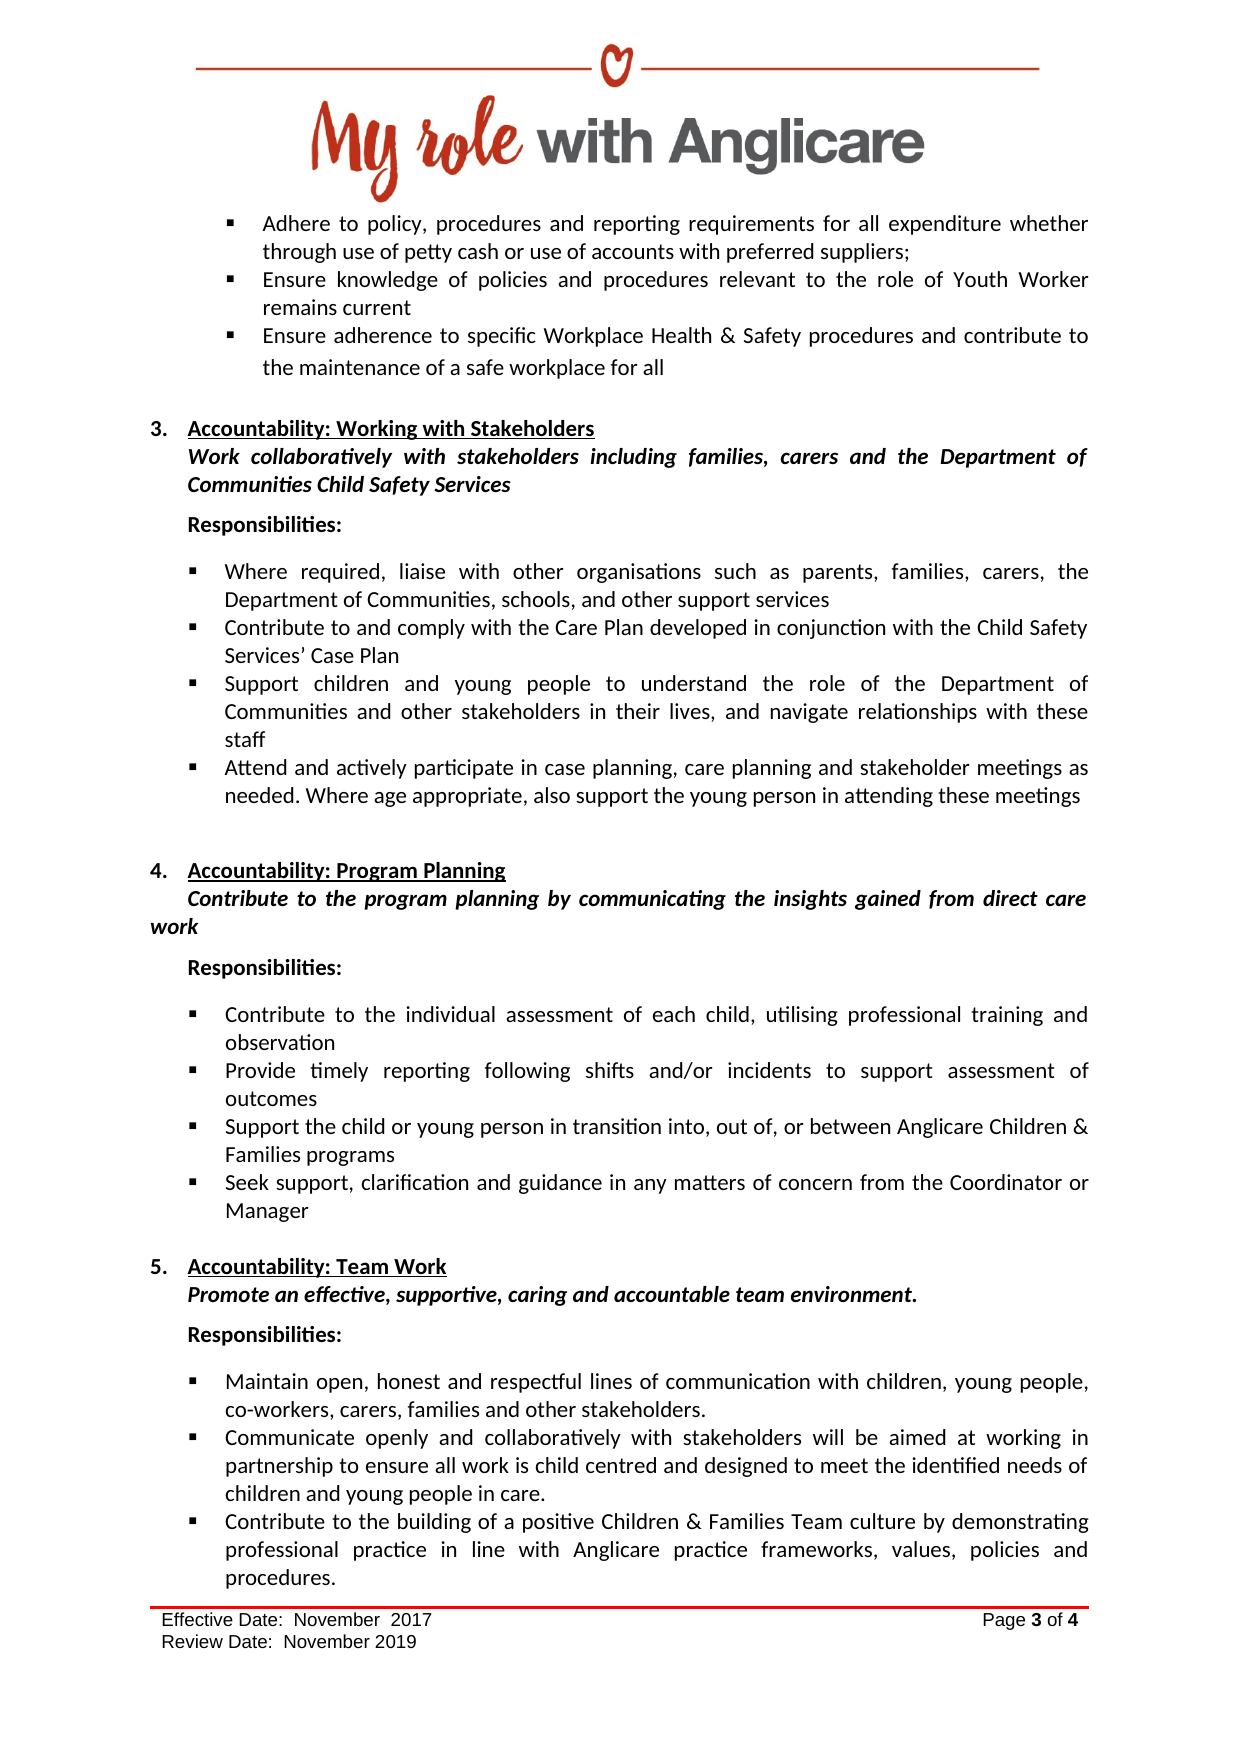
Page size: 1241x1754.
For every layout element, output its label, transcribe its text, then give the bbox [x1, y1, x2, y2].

list Maintain open, honest and respectful lines of communication with children, young people, co-workers, carers, families and other stakeholders. [187, 1367, 1090, 1423]
list Accountability: Working with Stakeholders [150, 414, 1090, 442]
picture [150, 0, 1083, 210]
list Adhere to policy, procedures and reporting requirements for all expenditure whether through use of petty cash or use of accounts with preferred suppliers; [225, 150, 1090, 265]
list Ensure adherence to specific Workplace Health & Safety procedures and contribute to the maintenance of a safe workplace for all [225, 321, 1090, 382]
text Responsibilities: [150, 953, 1090, 981]
list Where required, liaise with other organisations such as parents, families, carers, the Department of Communities, schools, and other support services [187, 557, 1090, 613]
text Contribute to the program planning by communicating the insights gained from direct care work [150, 884, 1090, 940]
list Seek support, clarification and guidance in any matters of concern from the Coordinator or Manager [187, 1168, 1090, 1224]
list Accountability: Team Work [150, 1252, 1090, 1280]
list Contribute to and comply with the Care Plan developed in conjunction with the Child Safety Services’ Case Plan [187, 613, 1090, 669]
list Support the child or young person in transition into, out of, or between Anglicare Children & Families programs [187, 1112, 1090, 1168]
list Attend and actively participate in case planning, care planning and stakeholder meetings as needed. Where age appropriate, also support the young person in attending these meetings [187, 753, 1090, 809]
text Responsibilities: [150, 1320, 1090, 1348]
list Support children and young people to understand the role of the Department of Communities and other stakeholders in their lives, and navigate relationships with these staff [187, 669, 1090, 753]
list Accountability: Program Planning [150, 856, 1090, 884]
list Provide timely reporting following shifts and/or incidents to support assessment of outcomes [187, 1056, 1090, 1112]
list Contribute to the individual assessment of each child, utilising professional training and observation [187, 1000, 1090, 1056]
list Ensure knowledge of policies and procedures relevant to the role of Youth Worker remains current [225, 265, 1090, 321]
text Work collaboratively with stakeholders including families, carers and the Department of Communities Child Safety Services [187, 442, 1090, 498]
list Communicate openly and collaboratively with stakeholders will be aimed at working in partnership to ensure all work is child centred and designed to meet the identified needs of children and young people in care. [187, 1423, 1090, 1507]
text Responsibilities: [150, 510, 1090, 538]
text Promote an effective, supportive, caring and accountable team environment. [187, 1280, 1090, 1308]
list Contribute to the building of a positive Children & Families Team culture by demonstrating professional practice in line with Anglicare practice frameworks, values, policies and procedures. [187, 1507, 1090, 1591]
